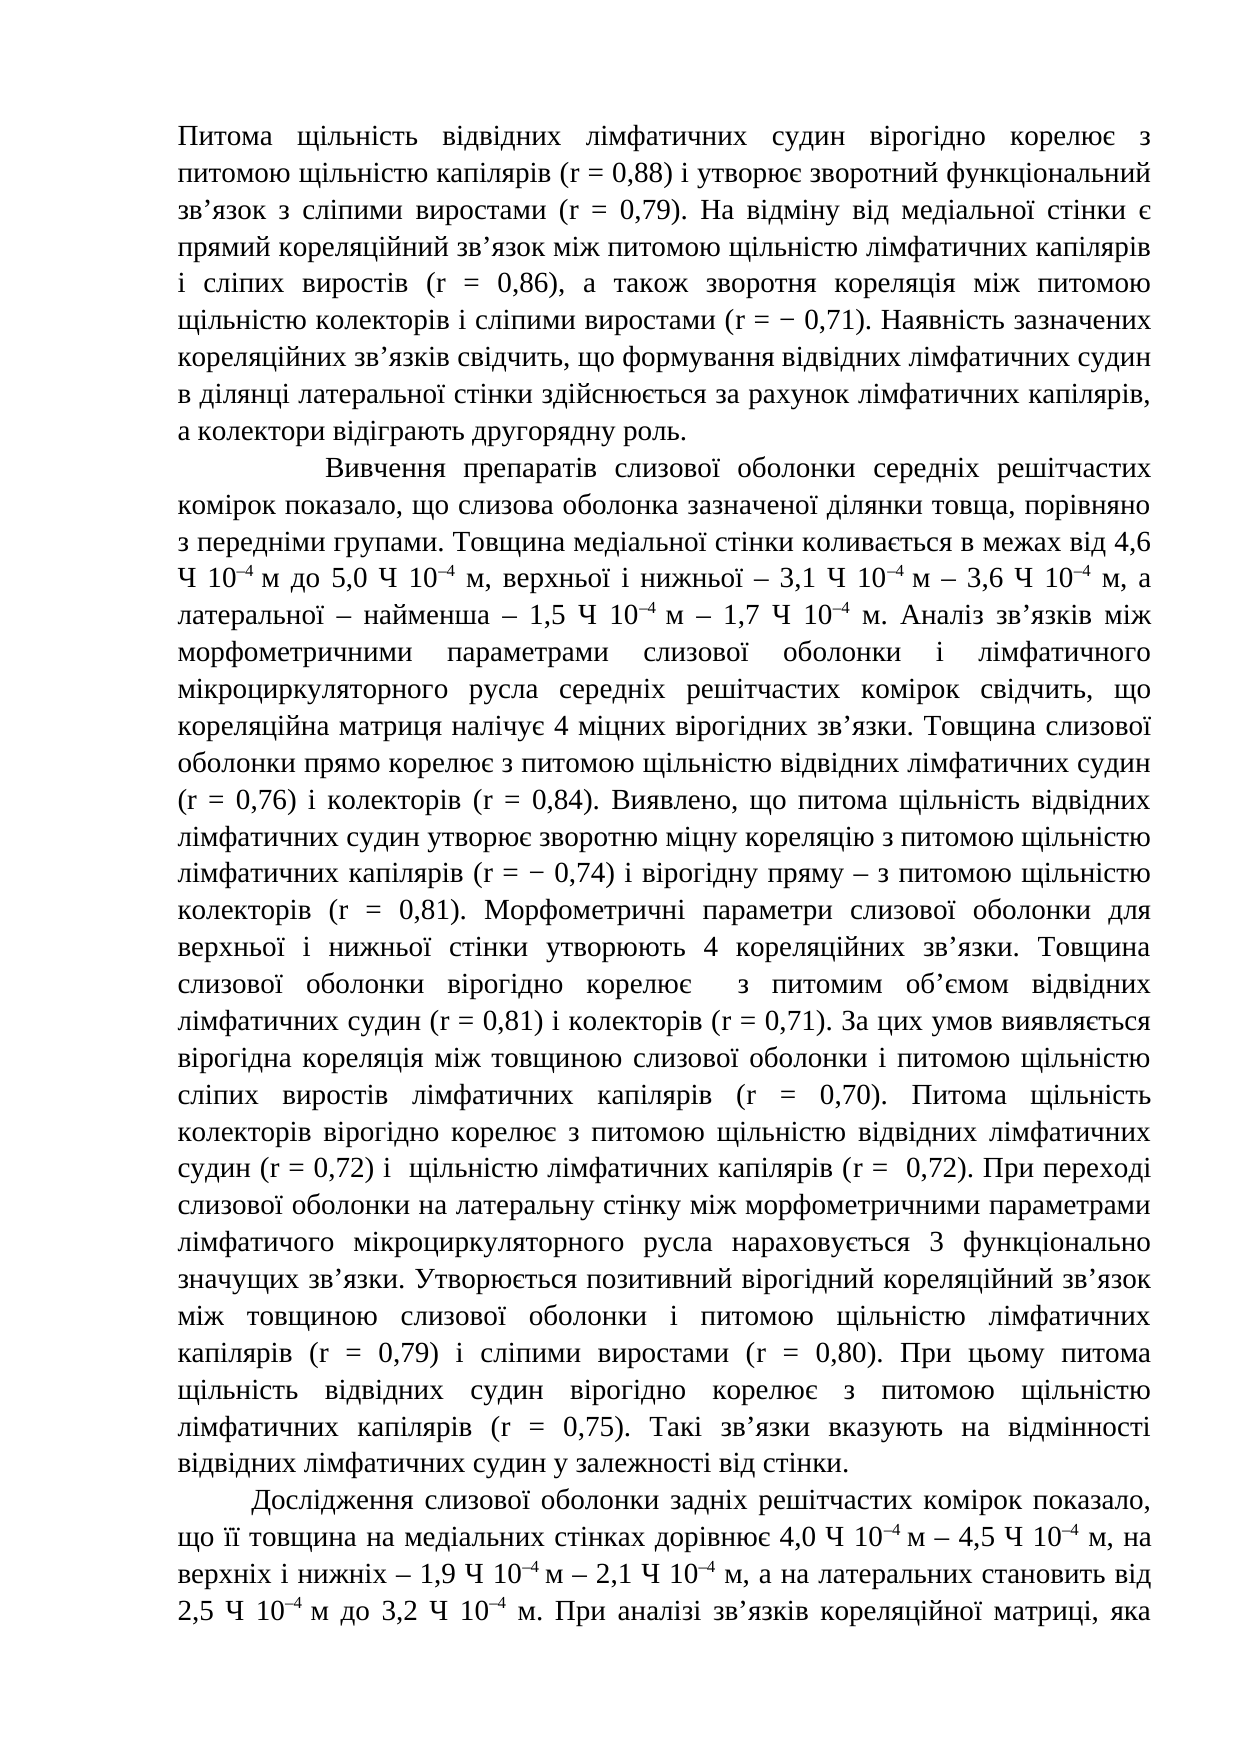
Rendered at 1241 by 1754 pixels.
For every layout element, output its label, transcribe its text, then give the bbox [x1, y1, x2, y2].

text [177, 118, 1152, 447]
text Вивчення препаратів слизової оболонки середніх решітчастих комірок показало, що слизова оболонка зазначеної ділянки товща, порівняно з передніми групами. Товщина медіальної стінки коливається в межах від 4,6 Ч 10–4 м до 5,0 Ч 10–4 м, верхньої і нижньої – 3,1 Ч 10–4 м – 3,6 Ч 10–4 м, а латеральної – найменша – 1,5 Ч 10–4 м – 1,7 Ч 10–4 м. Аналіз зв’язків між морфометричними параметрами слизової оболонки і лімфатичного мікроциркуляторного русла середніх решітчастих комірок свідчить, що кореляційна матриця налічує 4 міцних вірогідних зв’язки. Товщина слизової оболонки прямо корелює з питомою щільністю відвідних лімфатичних судин (r = 0,76) і колекторів (r = 0,84). Виявлено, що питома щільність відвідних лімфатичних судин утворює зворотню міцну кореляцію з питомою щільністю лімфатичних капілярів (r = − 0,74) і вірогідну пряму – з питомою щільністю колекторів (r = 0,81). Морфометричні параметри слизової оболонки для верхньої і нижньої стінки утворюють 4 кореляційних зв’язки. Товщина слизової оболонки вірогідно корелює з питомим об’ємом відвідних лімфатичних судин (r = 0,81) і колекторів (r = 0,71). За цих умов виявляється вірогідна кореляція між товщиною слизової оболонки і питомою щільністю сліпих виростів лімфатичних капілярів (r = 0,70). Питома щільність колекторів вірогідно корелює з питомою щільністю відвідних лімфатичних судин (r = 0,72) і щільністю лімфатичних капілярів (r = 0,72). При переході слизової оболонки на латеральну стінку між морфометричними параметрами лімфатичого мікроциркуляторного русла нараховується 3 функціонально значущих зв’язки. Утворюється позитивний вірогідний кореляційний зв’язок між товщиною слизової оболонки і питомою щільністю лімфатичних капілярів (r = 0,79) і сліпими виростами (r = 0,80). При цьому питома щільність відвідних судин вірогідно корелює з питомою щільністю лімфатичних капілярів (r = 0,75). Такі зв’язки вказують на відмінності відвідних лімфатичних судин у залежності від стінки. [177, 450, 1152, 1479]
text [177, 1482, 1152, 1627]
